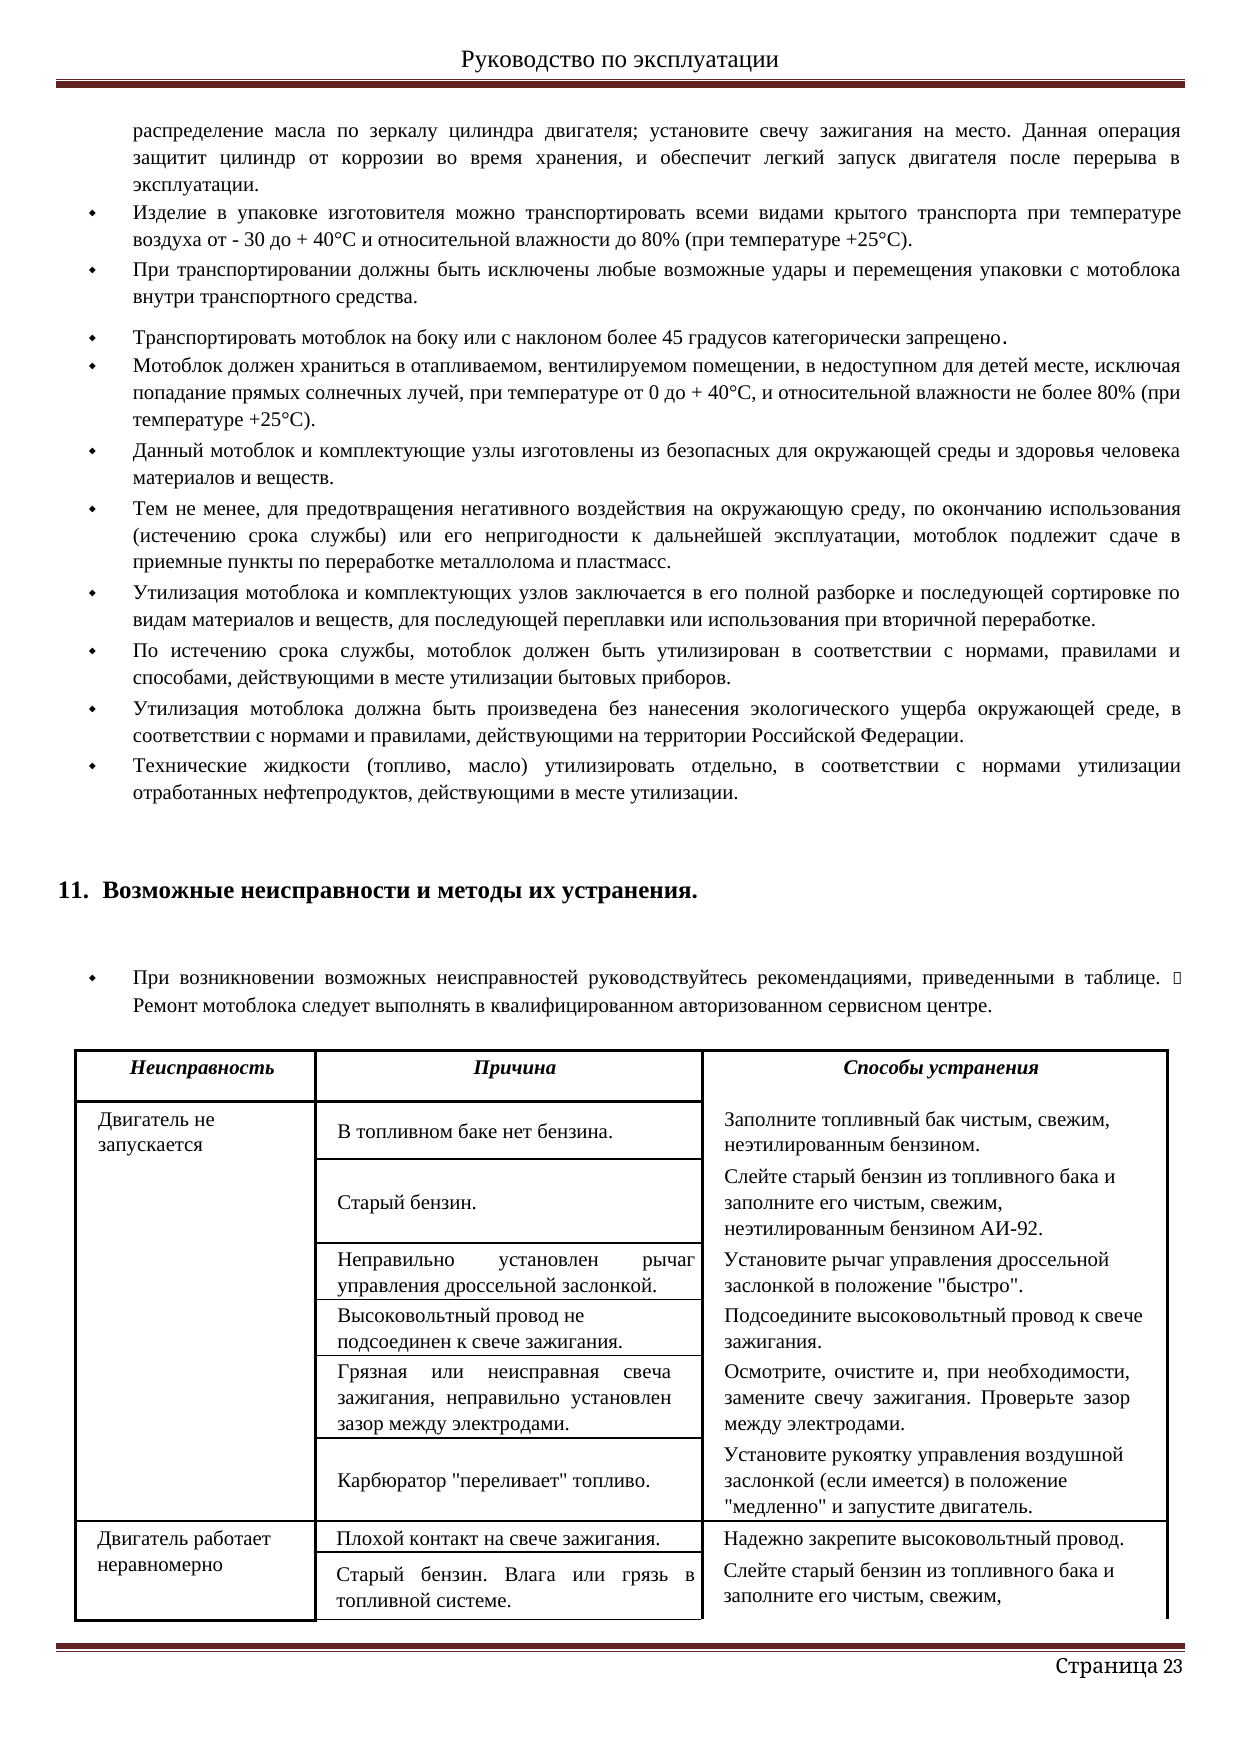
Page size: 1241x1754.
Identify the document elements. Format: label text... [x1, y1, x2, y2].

table_cell Высоковольтный провод не подсоединен к свече зажигания. [317, 1300, 701, 1355]
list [87, 118, 1182, 196]
list Мотоблок должен храниться в отапливаемом, вентилируемом помещении, в недоступном для детей месте, исключая попадание прямых солнечных лучей, при температуре от 0 до + 40°С, и относительной влажности не более 80% (при температуре +25°С). [87, 353, 1182, 431]
list Данный мотоблок и комплектующие узлы изготовлены из безопасных для окружающей среды и здоровья человека материалов и веществ. [87, 438, 1182, 489]
list Изделие в упаковке изготовителя можно транспортировать всеми видами крытого транспорта при температуре воздуха от - 30 до + 40°С и относительной влажности до 80% (при температуре +25°С). [87, 200, 1182, 251]
subtitle Возможные неисправности и методы их устранения. [58, 875, 1180, 904]
table_cell Карбюратор "переливает" топливо. [317, 1439, 701, 1519]
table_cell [317, 1553, 701, 1619]
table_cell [704, 1553, 1166, 1619]
table_header Причина [317, 1052, 701, 1100]
table_cell Осмотрите, очистите и, при необходимости, замените свечу зажигания. Проверьте зазор между электродами. [704, 1356, 1166, 1437]
table_cell Подсоедините высоковольтный провод к свече зажигания. [704, 1300, 1166, 1355]
list Утилизация мотоблока должна быть произведена без нанесения экологического ущерба окружающей среде, в соответствии с нормами и правилами, действующими на территории Российской Федерации. [87, 696, 1182, 747]
table_header Неисправность [77, 1052, 314, 1100]
table_cell Плохой контакт на свече зажигания. [317, 1522, 701, 1551]
table_cell Неправильно установлен рычаг управления дроссельной заслонкой. [317, 1244, 701, 1298]
table_cell Установите рычаг управления дроссельной заслонкой в положение "быстро". [704, 1243, 1166, 1298]
list По истечению срока службы, мотоблок должен быть утилизирован в соответствии с нормами, правилами и способами, действующими в месте утилизации бытовых приборов. [87, 638, 1182, 689]
list При возникновении возможных неисправностей руководствуйтесь рекомендациями, приведенными в таблице.  Ремонт мотоблока следует выполнять в квалифицированном авторизованном сервисном центре. [87, 965, 1182, 1017]
table_cell Надежно закрепите высоковольтный провод. [704, 1522, 1166, 1551]
list Тем не менее, для предотвращения негативного воздействия на окружающую среду, по окончанию использования (истечению срока службы) или его непригодности к дальнейшей эксплуатации, мотоблок подлежит сдаче в приемные пункты по переработке металлолома и пластмасс. [87, 496, 1182, 573]
list При транспортировании должны быть исключены любые возможные удары и перемещения упаковки с мотоблока внутри транспортного средства. [87, 257, 1182, 308]
list Утилизация мотоблока и комплектующих узлов заключается в его полной разборке и последующей сортировке по видам материалов и веществ, для последующей переплавки или использования при вторичной переработке. [87, 580, 1182, 631]
table_cell Слейте старый бензин из топливного бака и заполните его чистым, свежим, неэтилированным бензином АИ-92. [704, 1159, 1166, 1242]
table_cell Старый бензин. [317, 1160, 701, 1242]
table_cell Заполните топливный бак чистым, свежим, неэтилированным бензином. [704, 1101, 1166, 1158]
list Транспортировать мотоблок на боку или с наклоном более 45 градусов категорически запрещено. [87, 322, 1182, 349]
list Технические жидкости (топливо, масло) утилизировать отдельно, в соответствии с нормами утилизации отработанных нефтепродуктов, действующими в месте утилизации. [87, 753, 1182, 804]
table_cell Двигатель работает неравномерно [77, 1522, 314, 1619]
table_header Способы устранения [704, 1052, 1166, 1100]
table_cell Установите рукоятку управления воздушной заслонкой (если имеется) в положение "медленно" и запустите двигатель. [704, 1438, 1166, 1519]
table_cell Грязная или неисправная свеча зажигания, неправильно установлен зазор между электродами. [317, 1356, 701, 1437]
table_cell В топливном баке нет бензина. [317, 1103, 701, 1158]
table_cell Двигатель не запускается [77, 1103, 314, 1519]
